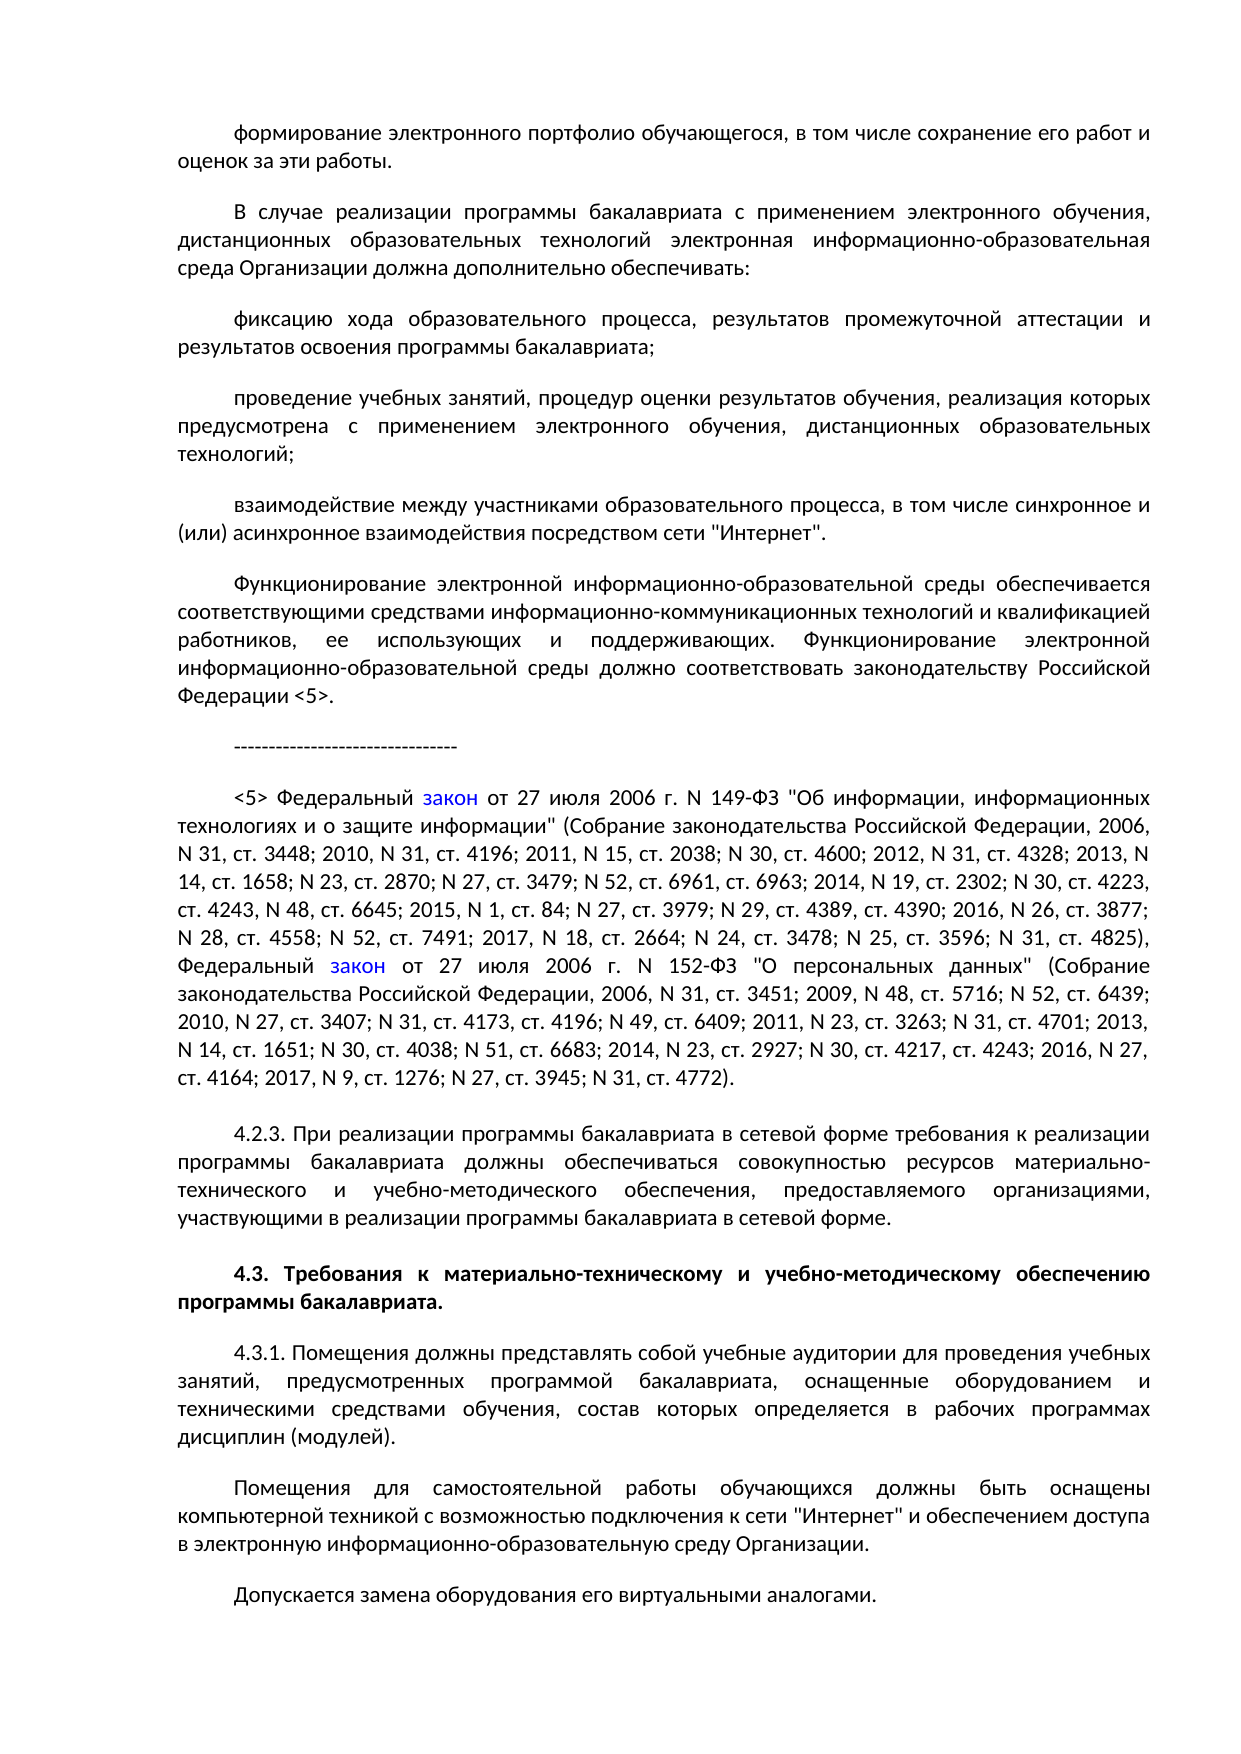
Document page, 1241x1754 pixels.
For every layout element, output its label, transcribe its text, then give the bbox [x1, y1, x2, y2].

text <5> Федеральный закон от 27 июля 2006 г. N 149-ФЗ "Об информации, информационных технологиях и о защите информации" (Собрание законодательства Российской Федерации, 2006, N 31, ст. 3448; 2010, N 31, ст. 4196; 2011, N 15, ст. 2038; N 30, ст. 4600; 2012, N 31, ст. 4328; 2013, N 14, ст. 1658; N 23, ст. 2870; N 27, ст. 3479; N 52, ст. 6961, ст. 6963; 2014, N 19, ст. 2302; N 30, ст. 4223, ст. 4243, N 48, ст. 6645; 2015, N 1, ст. 84; N 27, ст. 3979; N 29, ст. 4389, ст. 4390; 2016, N 26, ст. 3877; N 28, ст. 4558; N 52, ст. 7491; 2017, N 18, ст. 2664; N 24, ст. 3478; N 25, ст. 3596; N 31, ст. 4825), Федеральный закон от 27 июля 2006 г. N 152-ФЗ "О персональных данных" (Собрание законодательства Российской Федерации, 2006, N 31, ст. 3451; 2009, N 48, ст. 5716; N 52, ст. 6439; 2010, N 27, ст. 3407; N 31, ст. 4173, ст. 4196; N 49, ст. 6409; 2011, N 23, ст. 3263; N 31, ст. 4701; 2013, N 14, ст. 1651; N 30, ст. 4038; N 51, ст. 6683; 2014, N 23, ст. 2927; N 30, ст. 4217, ст. 4243; 2016, N 27, ст. 4164; 2017, N 9, ст. 1276; N 27, ст. 3945; N 31, ст. 4772). [177, 783, 1152, 1091]
title 4.3. Требования к материально-техническому и учебно-методическому обеспечению программы бакалавриата. [177, 1259, 1152, 1315]
text Помещения для самостоятельной работы обучающихся должны быть оснащены компьютерной техникой с возможностью подключения к сети "Интернет" и обеспечением доступа в электронную информационно-образовательную среду Организации. [177, 1473, 1152, 1557]
text взаимодействие между участниками образовательного процесса, в том числе синхронное и (или) асинхронное взаимодействия посредством сети "Интернет". [177, 490, 1152, 546]
text 4.2.3. При реализации программы бакалавриата в сетевой форме требования к реализации программы бакалавриата должны обеспечиваться совокупностью ресурсов материально-технического и учебно-методического обеспечения, предоставляемого организациями, участвующими в реализации программы бакалавриата в сетевой форме. [177, 1119, 1152, 1231]
text Допускается замена оборудования его виртуальными аналогами. [177, 1580, 1152, 1608]
text Функционирование электронной информационно-образовательной среды обеспечивается соответствующими средствами информационно-коммуникационных технологий и квалификацией работников, ее использующих и поддерживающих. Функционирование электронной информационно-образовательной среды должно соответствовать законодательству Российской Федерации <5>. [177, 569, 1152, 709]
text -------------------------------- [177, 732, 1152, 760]
text В случае реализации программы бакалавриата с применением электронного обучения, дистанционных образовательных технологий электронная информационно-образовательная среда Организации должна дополнительно обеспечивать: [177, 197, 1152, 281]
text фиксацию хода образовательного процесса, результатов промежуточной аттестации и результатов освоения программы бакалавриата; [177, 304, 1152, 360]
text проведение учебных занятий, процедур оценки результатов обучения, реализация которых предусмотрена с применением электронного обучения, дистанционных образовательных технологий; [177, 383, 1152, 467]
text формирование электронного портфолио обучающегося, в том числе сохранение его работ и оценок за эти работы. [177, 118, 1152, 174]
text 4.3.1. Помещения должны представлять собой учебные аудитории для проведения учебных занятий, предусмотренных программой бакалавриата, оснащенные оборудованием и техническими средствами обучения, состав которых определяется в рабочих программах дисциплин (модулей). [177, 1338, 1152, 1450]
